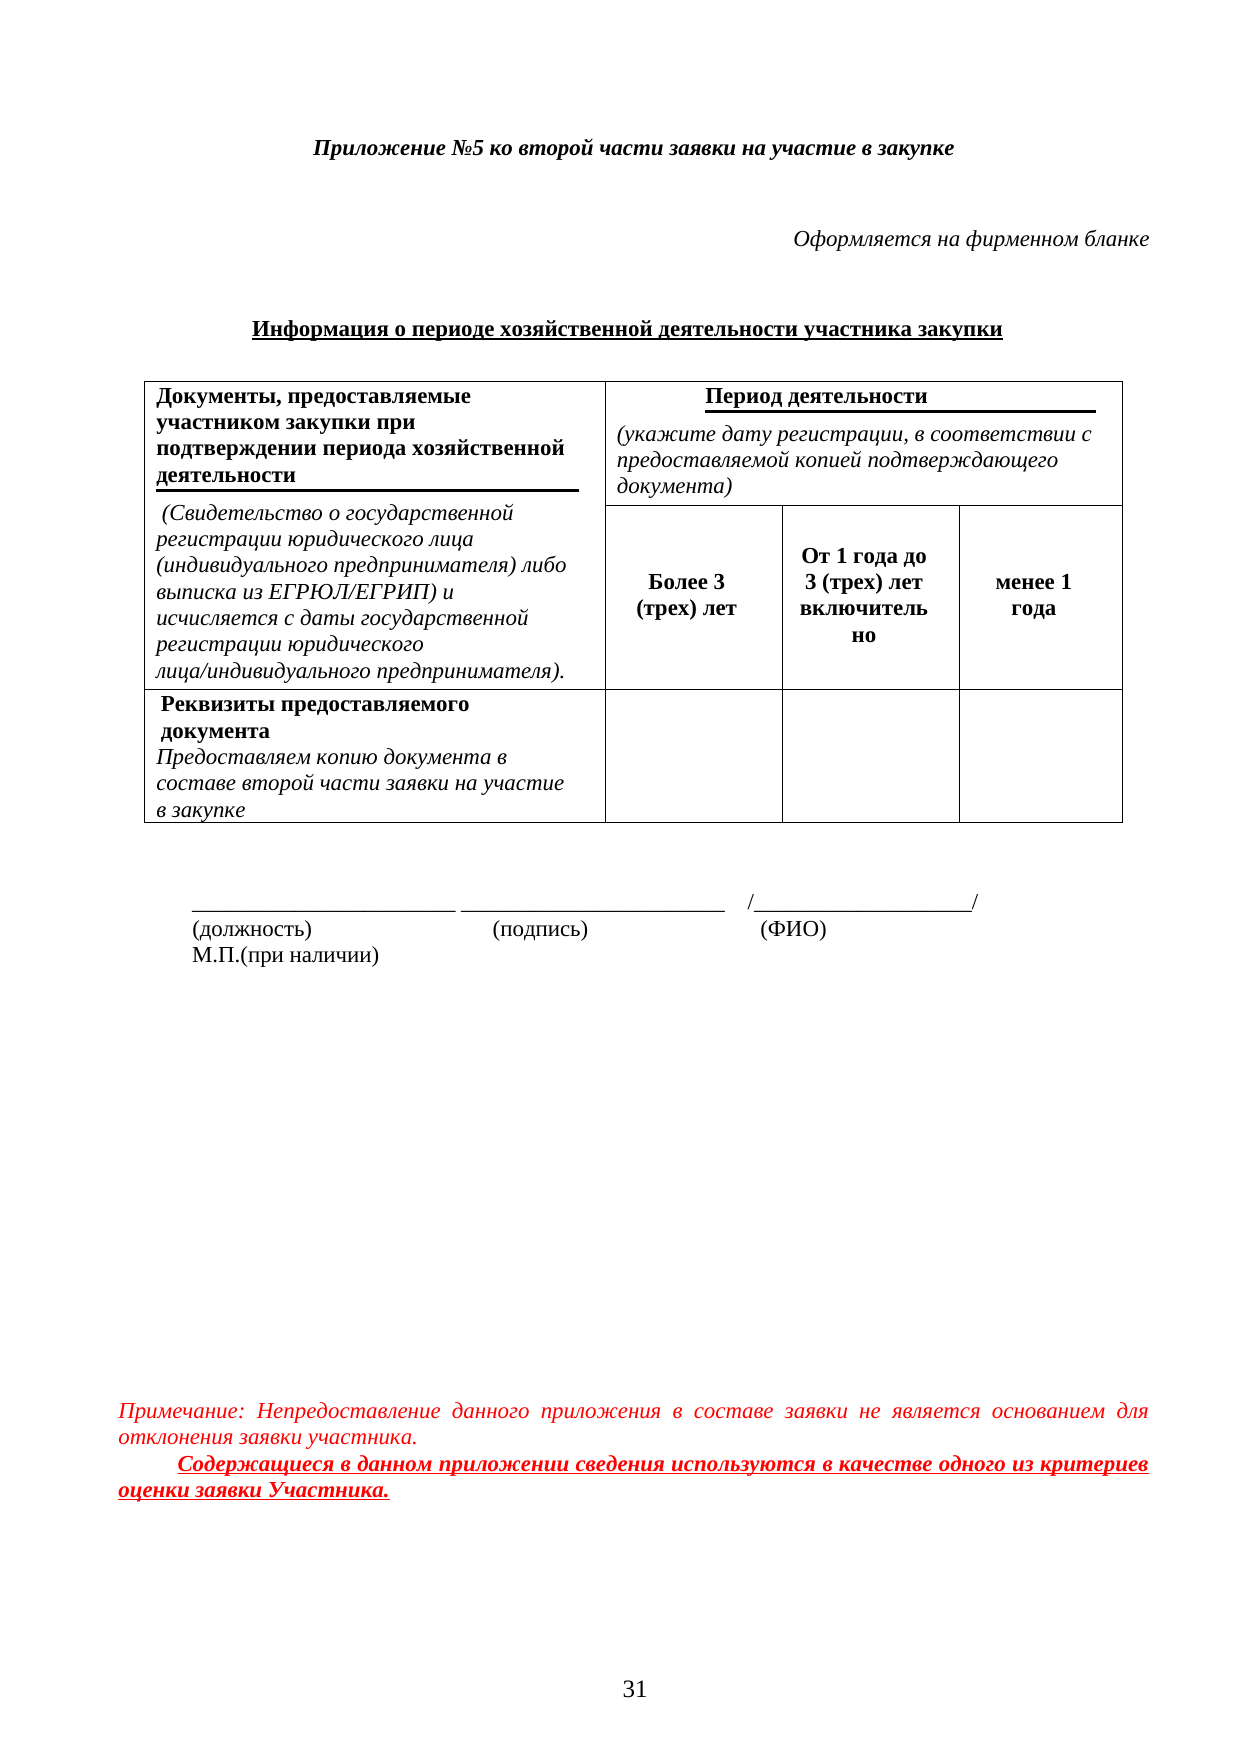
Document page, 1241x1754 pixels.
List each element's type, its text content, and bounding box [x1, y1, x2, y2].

text (должность) (подпись) (ФИО) [118, 915, 1152, 941]
table_cell менее 1 года [960, 506, 1122, 689]
text М.П.(при наличии) [118, 941, 1152, 967]
table_cell [960, 690, 1122, 822]
text Оформляется на фирменном бланке [118, 225, 1152, 251]
table_cell Реквизиты предоставляемого документа Предоставляем копию документа в составе второй части заявки на участие в закупке [145, 690, 605, 822]
text Информация о периоде хозяйственной деятельности участника закупки [118, 316, 1137, 342]
text Приложение №5 ко второй части заявки на участие в закупке [118, 134, 1152, 161]
text Содержащиеся в данном приложении сведения используются в качестве одного из критериев оценки заявки Участника. [118, 1449, 1152, 1502]
table_cell [783, 690, 959, 822]
table_cell [606, 690, 782, 822]
text Примечание: Непредоставление данного приложения в составе заявки не является основанием для отклонения заявки участника. [118, 1397, 1152, 1449]
table_cell От 1 года до 3 (трех) лет включительно [783, 506, 959, 689]
table_cell Более 3 (трех) лет [606, 506, 782, 689]
text _______________________ _______________________ /___________________/ [118, 888, 1152, 915]
table_header Документы, предоставляемые участником закупки при подтверждении периода хозяйственной деятельности (Свидетельство о государственной регистрации юридического лица (индивидуального предпринимателя) либо выписка из ЕГРЮЛ/ЕГРИП) и исчисляется с даты государственной регистрации юридического лица/индивидуального предпринимателя). [145, 382, 605, 689]
table_header Период деятельности (укажите дату регистрации, в соответствии с предоставляемой копией подтверждающего документа) [606, 382, 1122, 505]
